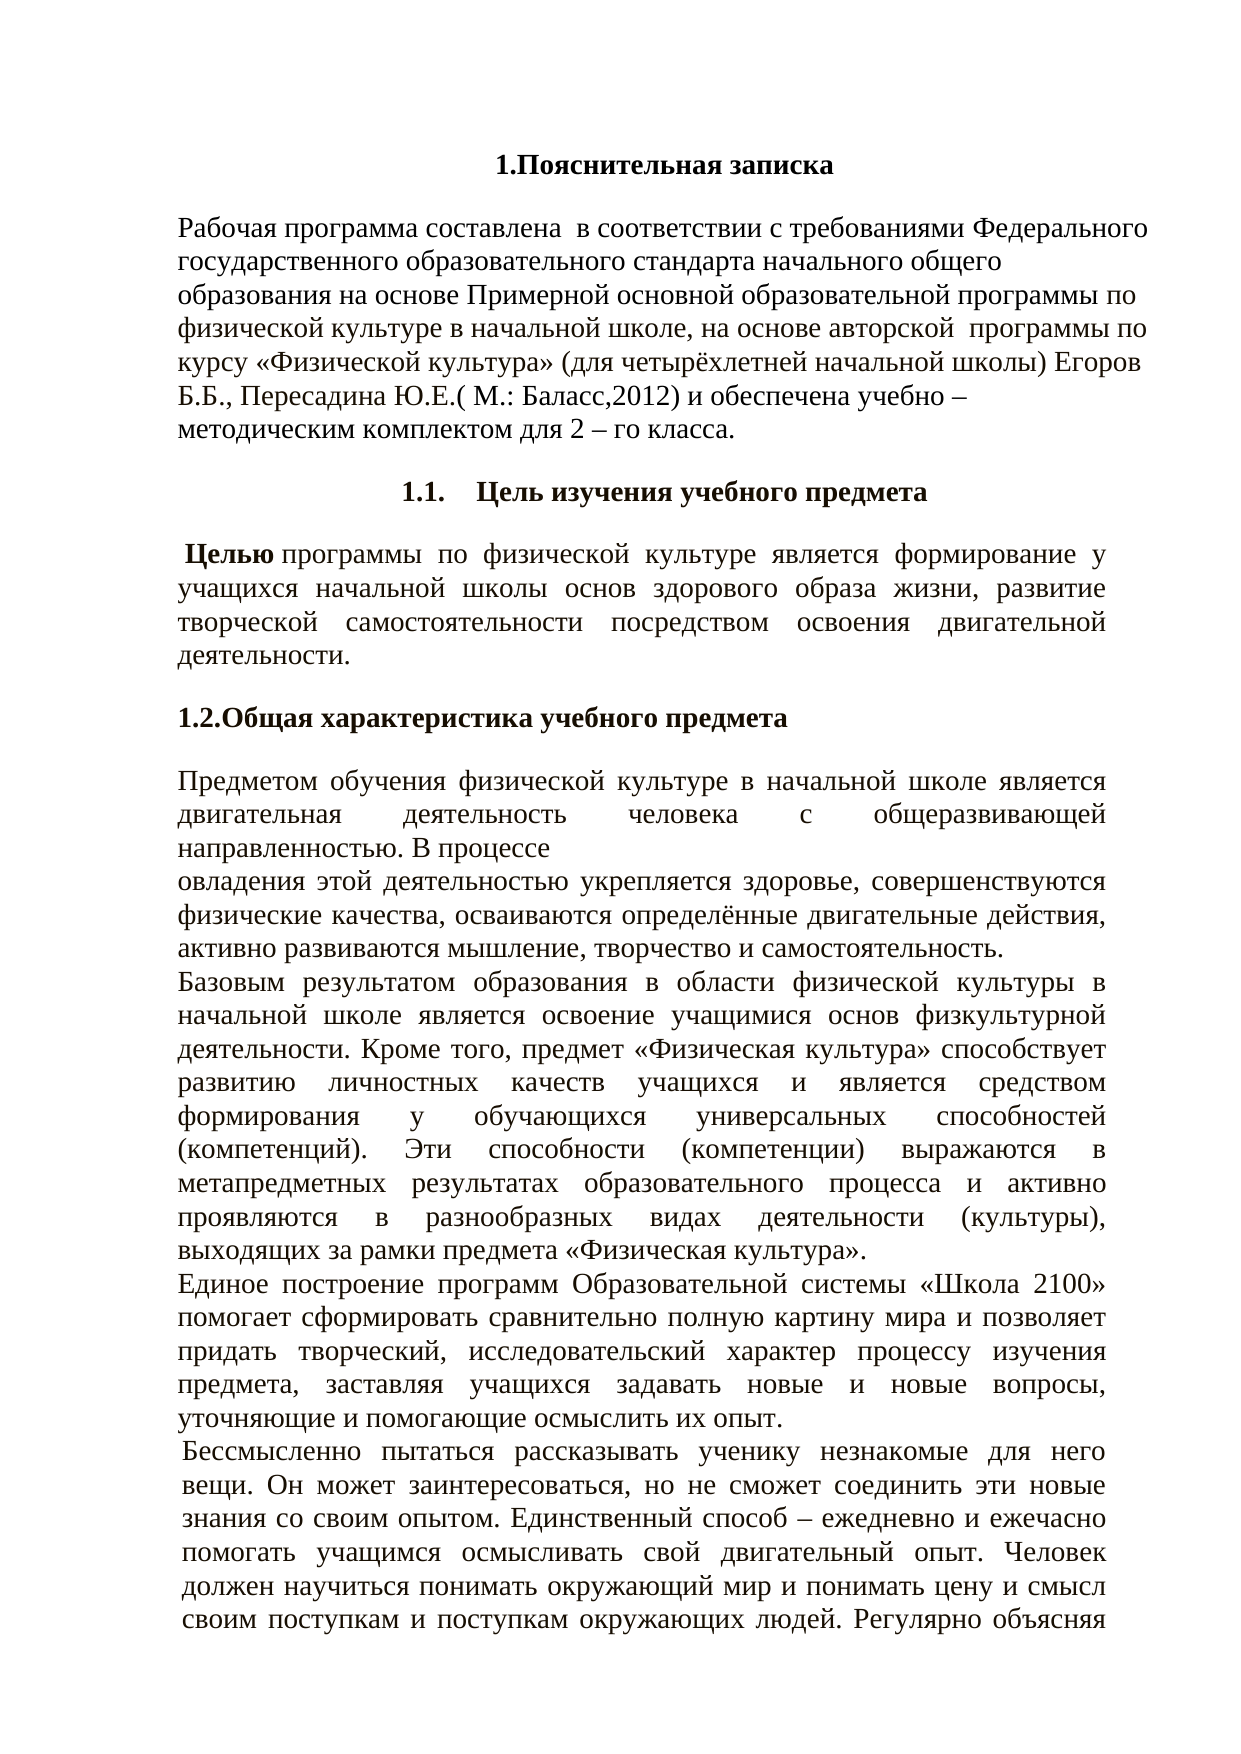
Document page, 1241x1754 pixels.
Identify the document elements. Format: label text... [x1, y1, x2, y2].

text овладения этой деятельностью укрепляется здоровье, совершенствуются физические качества, осваиваются определённые двигательные действия, активно развиваются мышление, творчество и самостоятельность. [177, 863, 1107, 964]
text Базовым результатом образования в области физической культуры в начальной школе является освоение учащимися основ физкультурной деятельности. Кроме того, предмет «Физическая культура» способствует развитию личностных качеств учащихся и является средством формирования у обучающихся универсальных способностей (компетенций). Эти способности (компетенции) выражаются в метапредметных результатах образовательного процесса и активно проявляются в разнообразных видах деятельности (культуры), выходящих за рамки предмета «Физическая культура». [177, 964, 1107, 1266]
text Предметом обучения физической культуре в начальной школе является двигательная деятельность человека с общеразвивающей направленностью. В процессе [177, 763, 1107, 863]
text Рабочая программа составлена в соответствии с требованиями Федерального государственного образовательного стандарта начального общего образования на основе Примерной основной образовательной программы по физической культуре в начальной школе, на основе авторской программы по курсу «Физической культура» (для четырёхлетней начальной школы) Егоров Б.Б., Пересадина Ю.Е.( М.: Баласс,2012) и обеспечена учебно – методическим комплектом для 2 – го класса. [177, 210, 1152, 445]
text Единое построение программ Образовательной системы «Школа 2100» помогает сформировать сравнительно полную картину мира и позволяет придать творческий, исследовательский характер процессу изучения предмета, заставляя учащихся задавать новые и новые вопросы, уточняющие и помогающие осмыслить их опыт. [177, 1266, 1107, 1433]
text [182, 1433, 1107, 1635]
text 1.2.Общая характеристика учебного предмета [177, 700, 1152, 733]
text Целью программы по физической культуре является формирование у учащихся начальной школы основ здорового образа жизни, развитие творческой самостоятельности посредством освоения двигательной деятельности. [177, 537, 1107, 671]
text 1.Пояснительная записка [177, 147, 1152, 181]
list Цель изучения учебного предмета [177, 474, 1152, 507]
